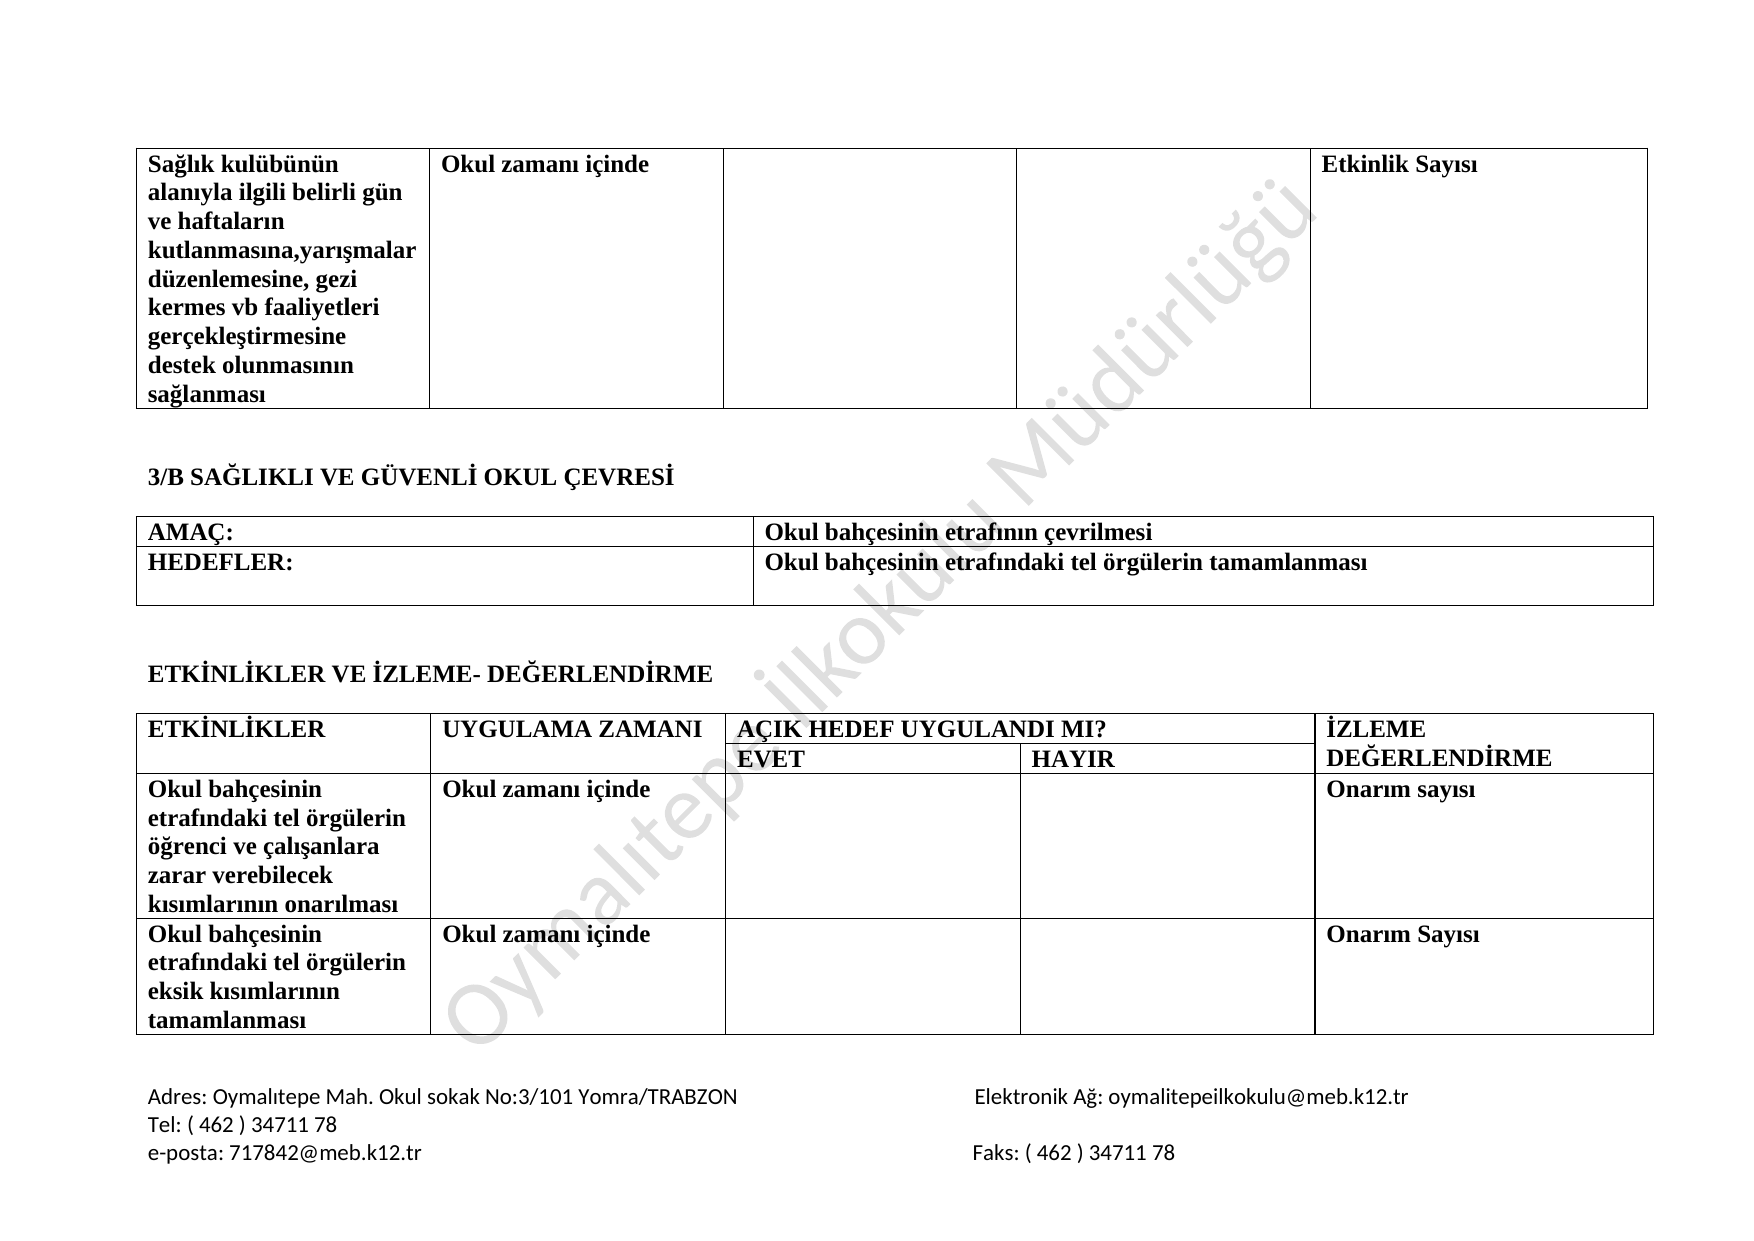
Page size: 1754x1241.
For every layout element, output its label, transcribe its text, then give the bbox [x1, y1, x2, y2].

table_header AMAÇ: [137, 517, 753, 546]
table_cell Etkinlik Sayısı [1311, 149, 1647, 407]
table_cell EVET [726, 744, 1020, 773]
table_cell [726, 774, 1020, 918]
table_cell Okul zamanı içinde [431, 919, 725, 1034]
table_cell Okul zamanı içinde [431, 774, 725, 918]
table_cell Okul bahçesinin etrafındaki tel örgülerin tamamlanması [754, 547, 1653, 604]
text 3/B SAĞLIKLI VE GÜVENLİ OKUL ÇEVRESİ [148, 462, 1606, 491]
table_cell HAYIR [1021, 744, 1314, 773]
table_cell HEDEFLER: [137, 547, 753, 604]
table_cell Okul zamanı içinde [430, 149, 723, 407]
text ETKİNLİKLER VE İZLEME- DEĞERLENDİRME [148, 659, 1606, 688]
table_cell [1021, 774, 1314, 918]
table_cell Okul bahçesinin etrafındaki tel örgülerin eksik kısımlarının tamamlanması [137, 919, 430, 1034]
table_header AÇIK HEDEF UYGULANDI MI? [726, 714, 1314, 743]
table_cell Onarım sayısı [1316, 774, 1653, 918]
table_cell Sağlık kulübünün alanıyla ilgili belirli gün ve haftaların kutlanmasına,yarışmalar düzenlemesine, gezi kermes vb faaliyetleri gerçekleştirmesine destek olunmasının sağlanması [137, 149, 429, 407]
table_header İZLEME DEĞERLENDİRME [1316, 714, 1653, 773]
table_cell Onarım Sayısı [1316, 919, 1653, 1034]
table_header Okul bahçesinin etrafının çevrilmesi [754, 517, 1653, 546]
table_cell Okul bahçesinin etrafındaki tel örgülerin öğrenci ve çalışanlara zarar verebilecek kısımlarının onarılması [137, 774, 430, 918]
table_header ETKİNLİKLER [137, 714, 430, 773]
table_cell [1021, 919, 1314, 1034]
table_header UYGULAMA ZAMANI [431, 714, 725, 773]
table_cell [724, 149, 1016, 407]
table_cell [726, 919, 1020, 1034]
table_cell [1017, 149, 1310, 407]
